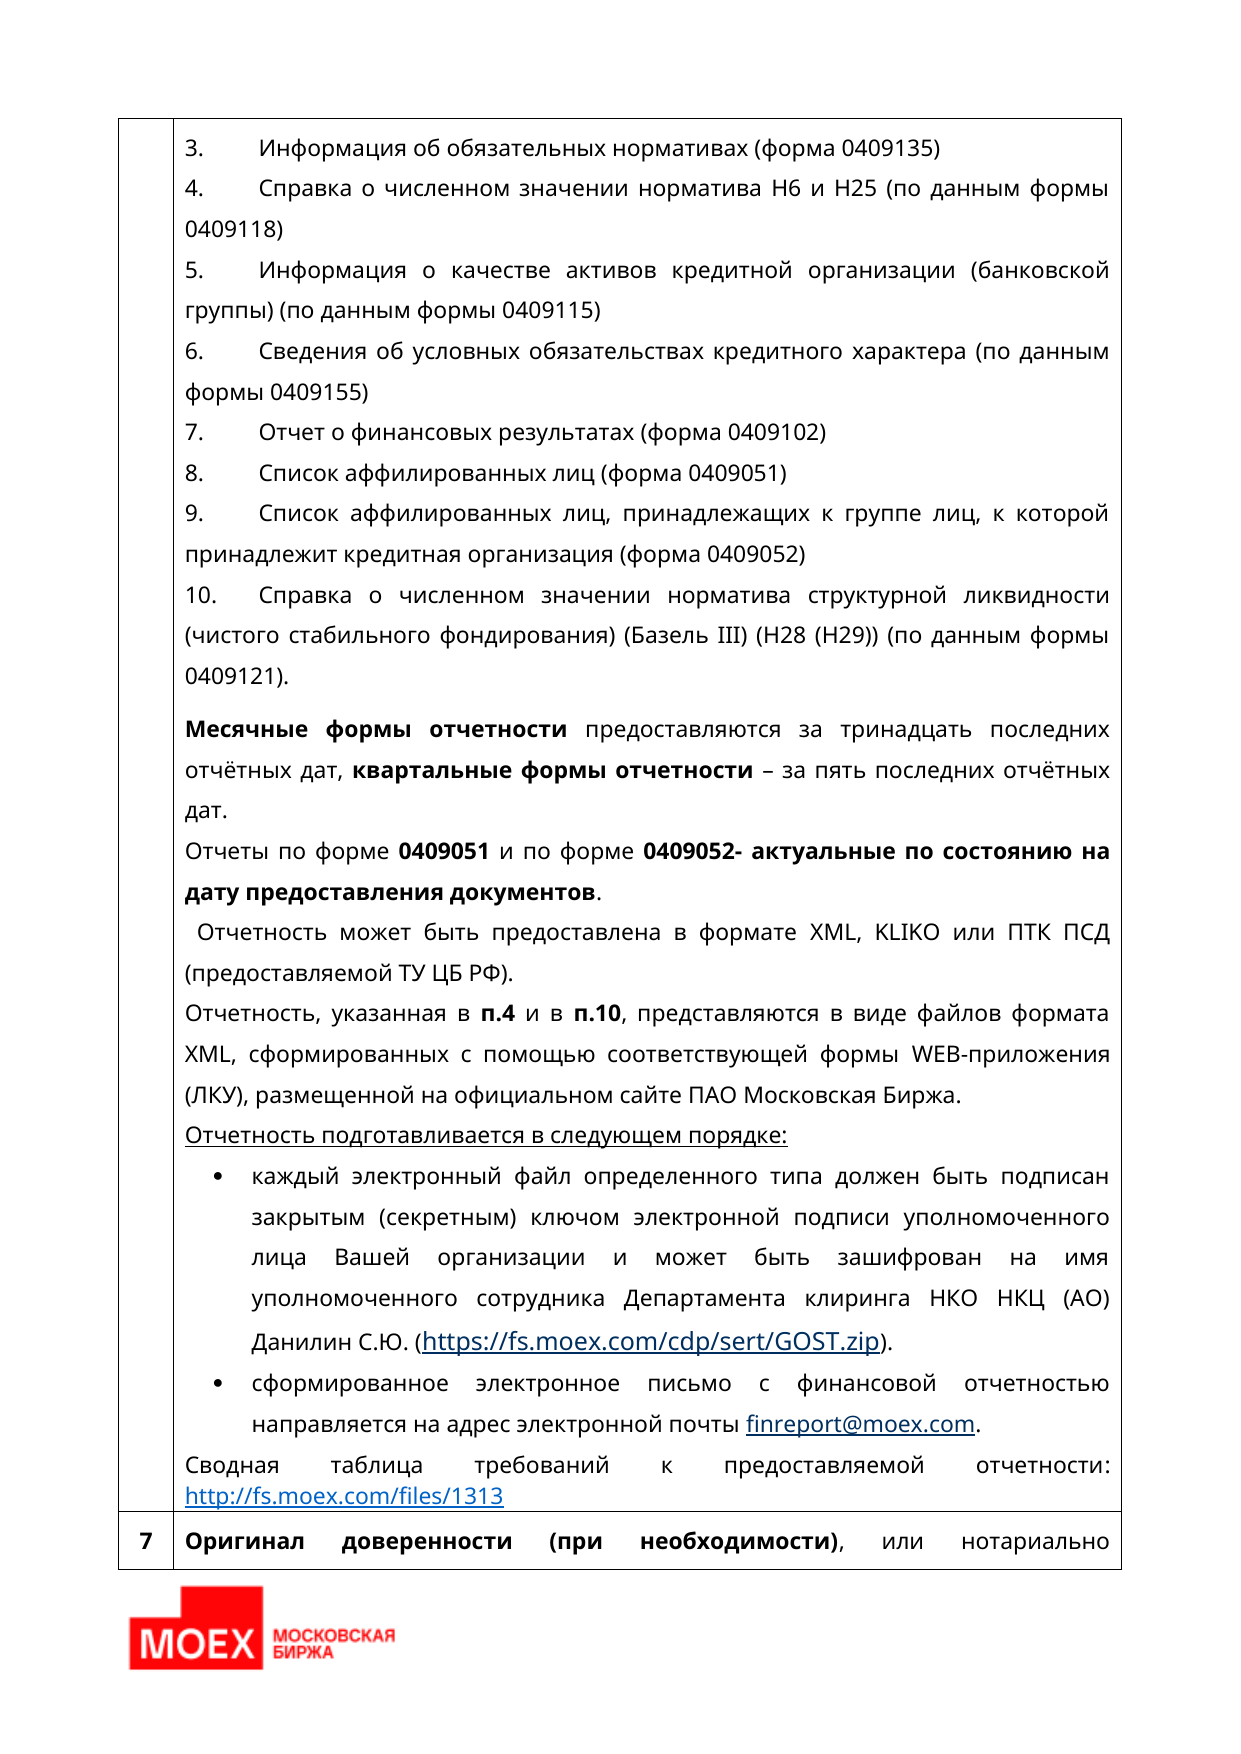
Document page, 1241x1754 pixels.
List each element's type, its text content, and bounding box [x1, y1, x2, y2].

table_cell 7 [119, 1512, 173, 1569]
table_cell 6 [119, 119, 173, 1511]
picture [118, 1577, 409, 1681]
